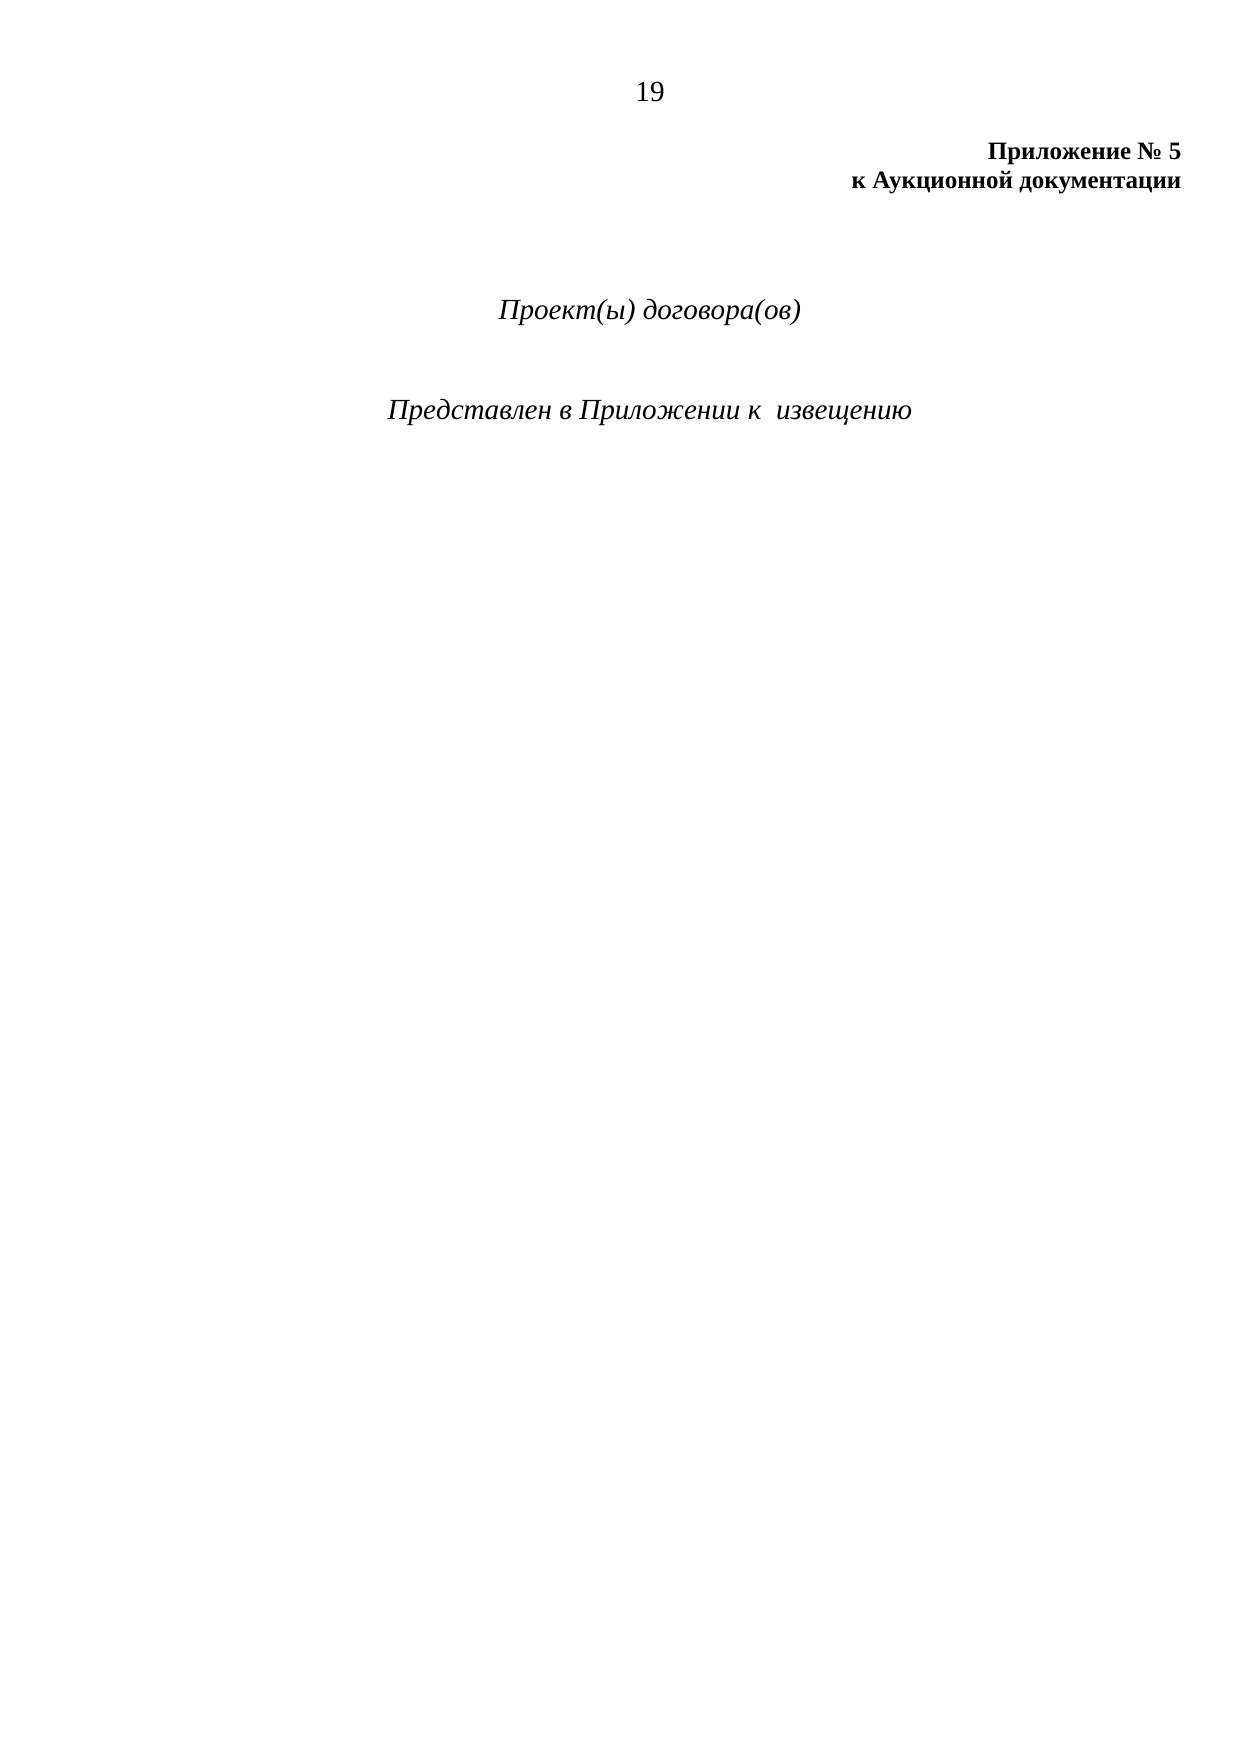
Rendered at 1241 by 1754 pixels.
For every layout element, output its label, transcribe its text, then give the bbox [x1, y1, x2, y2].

text Приложение № 5 [118, 136, 1181, 165]
text Проект(ы) договора(ов) [118, 292, 1181, 325]
text к Аукционной документации [118, 165, 1181, 194]
text Представлен в Приложении к извещению [118, 392, 1181, 454]
